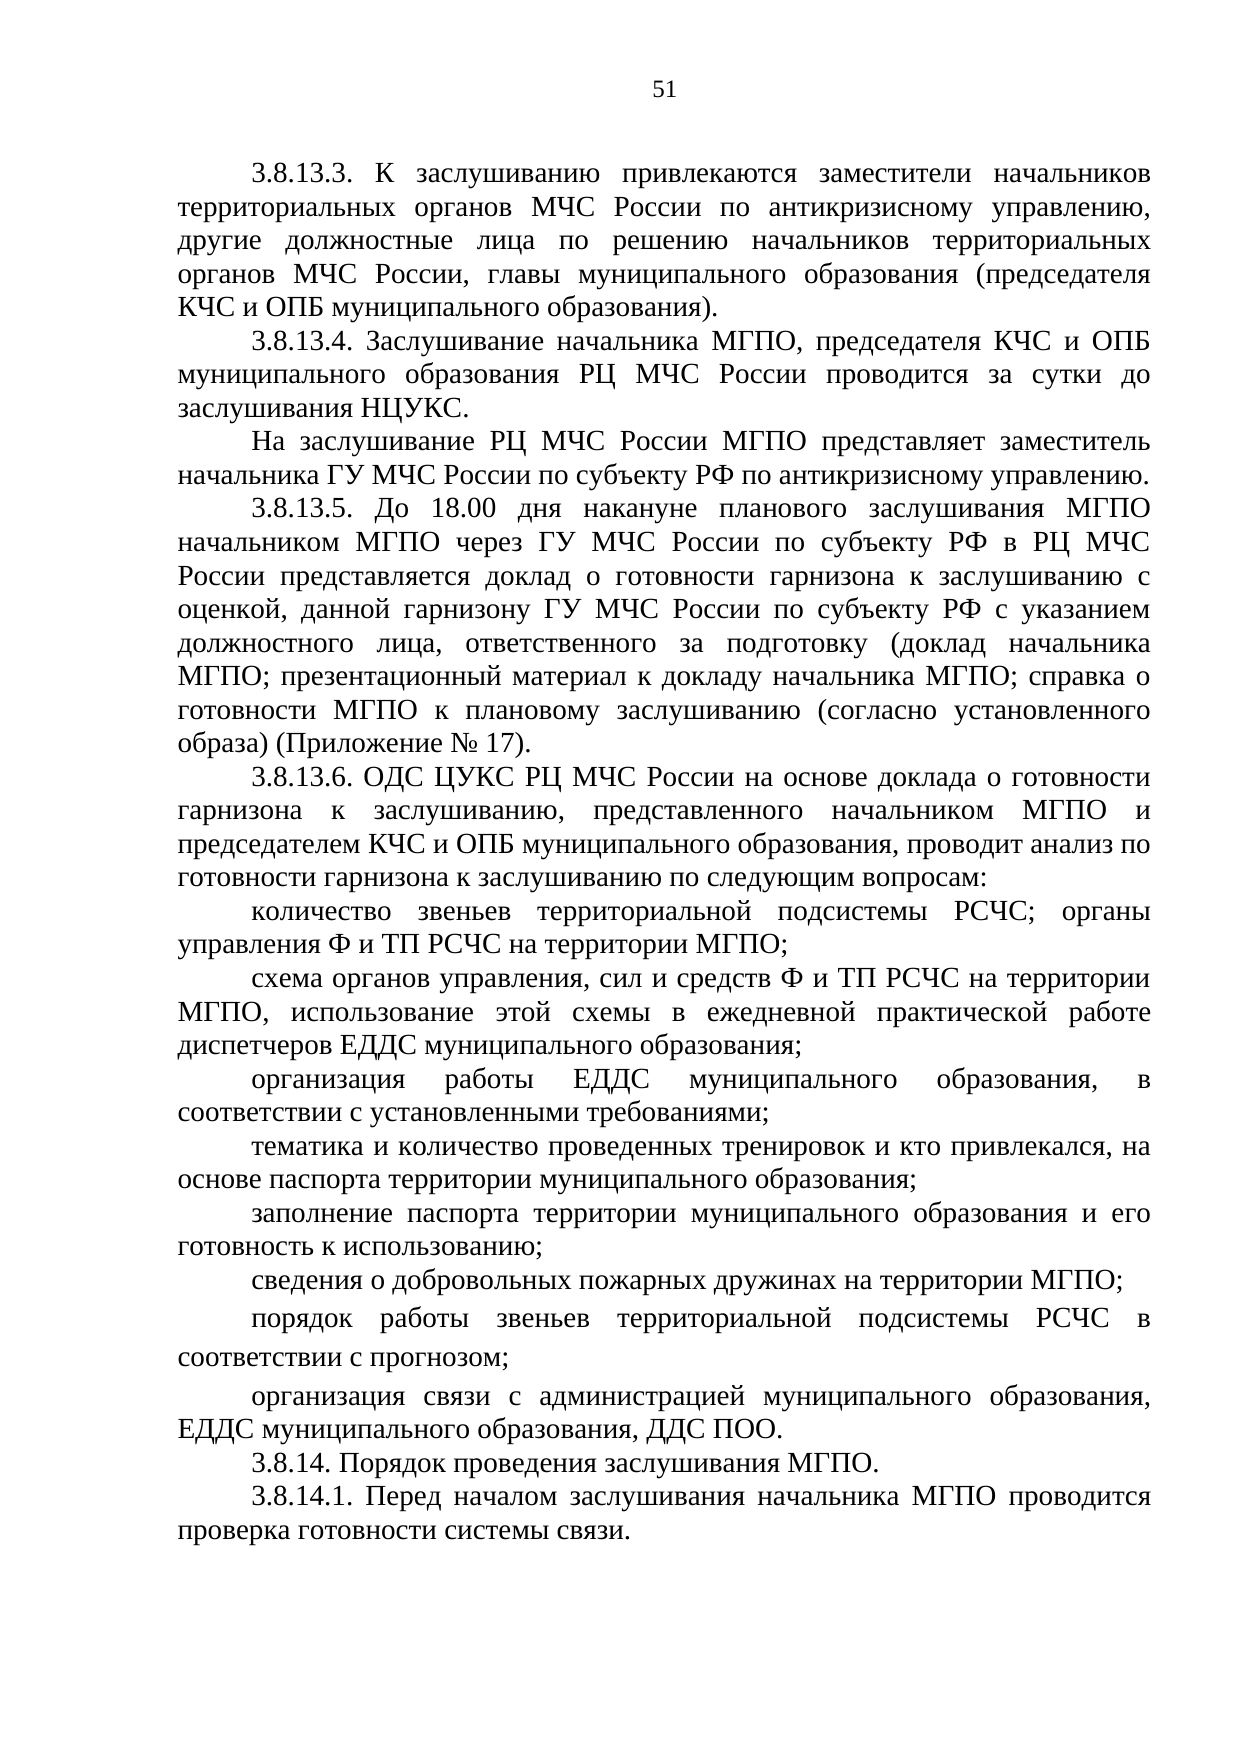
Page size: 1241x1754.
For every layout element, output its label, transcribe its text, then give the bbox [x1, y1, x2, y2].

text 3.8.13.6. ОДС ЦУКС РЦ МЧС России на основе доклада о готовности гарнизона к заслушиванию, представленного начальником МГПО и председателем КЧС и ОПБ муниципального образования, проводит анализ по готовности гарнизона к заслушиванию по следующим вопросам: [177, 759, 1152, 893]
text сведения о добровольных пожарных дружинах на территории МГПО; [177, 1262, 1152, 1296]
text 3.8.14.1. Перед началом заслушивания начальника МГПО проводится проверка готовности системы связи. [177, 1478, 1152, 1545]
text 3.8.13.3. К заслушиванию привлекаются заместители начальников территориальных органов МЧС России по антикризисному управлению, другие должностные лица по решению начальников территориальных органов МЧС России, главы муниципального образования (председателя КЧС и ОПБ муниципального образования). [177, 155, 1152, 323]
text порядок работы звеньев территориальной подсистемы РСЧС в соответствии с прогнозом; [177, 1301, 1152, 1373]
text 3.8.14. Порядок проведения заслушивания МГПО. [177, 1445, 1152, 1478]
text 3.8.13.4. Заслушивание начальника МГПО, председателя КЧС и ОПБ муниципального образования РЦ МЧС России проводится за сутки до заслушивания НЦУКС. [177, 323, 1152, 423]
text организация работы ЕДДС муниципального образования, в соответствии с установленными требованиями; [177, 1061, 1152, 1128]
text организация связи с администрацией муниципального образования, ЕДДС муниципального образования, ДДС ПОО. [177, 1378, 1152, 1445]
text заполнение паспорта территории муниципального образования и его готовность к использованию; [177, 1195, 1152, 1262]
text схема органов управления, сил и средств Ф и ТП РСЧС на территории МГПО, использование этой схемы в ежедневной практической работе диспетчеров ЕДДС муниципального образования; [177, 960, 1152, 1061]
text тематика и количество проведенных тренировок и кто привлекался, на основе паспорта территории муниципального образования; [177, 1128, 1152, 1195]
text количество звеньев территориальной подсистемы РСЧС; органы управления Ф и ТП РСЧС на территории МГПО; [177, 893, 1152, 960]
text 3.8.13.5. До 18.00 дня накануне планового заслушивания МГПО начальником МГПО через ГУ МЧС России по субъекту РФ в РЦ МЧС России представляется доклад о готовности гарнизона к заслушиванию с оценкой, данной гарнизону ГУ МЧС России по субъекту РФ с указанием должностного лица, ответственного за подготовку (доклад начальника МГПО; презентационный материал к докладу начальника МГПО; справка о готовности МГПО к плановому заслушиванию (согласно установленного образа) (Приложение № 17). [177, 491, 1152, 759]
text На заслушивание РЦ МЧС России МГПО представляет заместитель начальника ГУ МЧС России по субъекту РФ по антикризисному управлению. [177, 423, 1152, 491]
